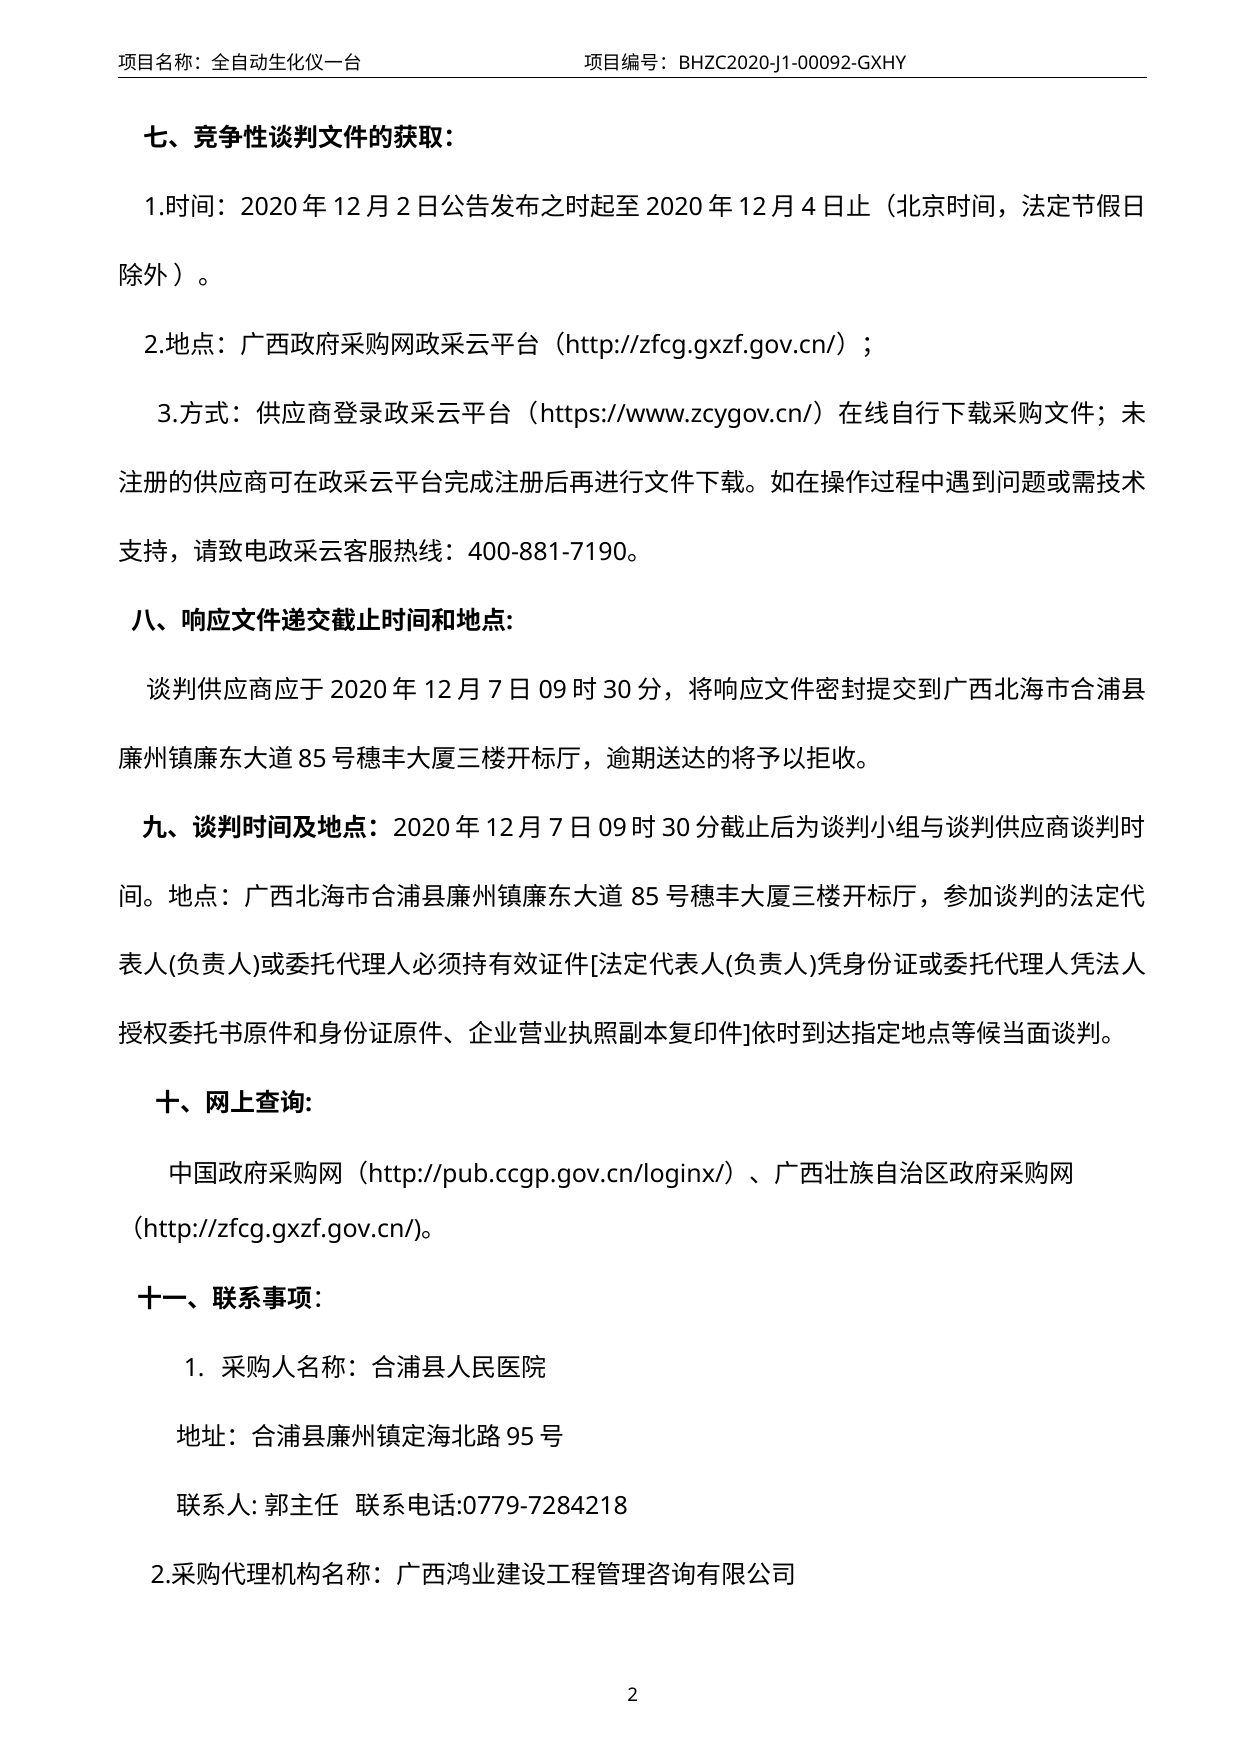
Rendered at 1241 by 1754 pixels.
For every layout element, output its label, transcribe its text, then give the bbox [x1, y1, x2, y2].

text 2.采购代理机构名称：广西鸿业建设工程管理咨询有限公司 [118, 1538, 1147, 1607]
text 联系人: 郭主任 联系电话:0779-7284218 [118, 1469, 1147, 1538]
text 九、谈判时间及地点：2020年12月7日09时30分截止后为谈判小组与谈判供应商谈判时间。地点：广西北海市合浦县廉州镇廉东大道85号穗丰大厦三楼开标厅，参加谈判的法定代表人(负责人)或委托代理人必须持有效证件[法定代表人(负责人)凭身份证或委托代理人凭法人授权委托书原件和身份证原件、企业营业执照副本复印件]依时到达指定地点等候当面谈判。 [118, 791, 1147, 1067]
text 2.地点：广西政府采购网政采云平台（http://zfcg.gxzf.gov.cn/）； [118, 308, 1147, 377]
text 十一、联系事项： [118, 1262, 1147, 1331]
text 谈判供应商应于2020年12月7日09时30分，将响应文件密封提交到广西北海市合浦县廉州镇廉东大道85号穗丰大厦三楼开标厅，逾期送达的将予以拒收。 [118, 653, 1147, 791]
text 十、网上查询: [105, 1067, 1137, 1136]
list 采购人名称：合浦县人民医院 [183, 1331, 1147, 1400]
text 七、竞争性谈判文件的获取： [118, 101, 1147, 170]
text 1.时间：2020年12月2日公告发布之时起至2020年12月4日止（北京时间，法定节假日除外 ）。 [118, 170, 1147, 308]
text 八、响应文件递交截止时间和地点: [118, 584, 1147, 653]
text 3.方式：供应商登录政采云平台（https://www.zcygov.cn/）在线自行下载采购文件；未注册的供应商可在政采云平台完成注册后再进行文件下载。如在操作过程中遇到问题或需技术支持，请致电政采云客服热线：400-881-7190。 [118, 377, 1147, 584]
text 地址：合浦县廉州镇定海北路95号 [118, 1400, 1147, 1469]
text 中国政府采购网（http://pub.ccgp.gov.cn/loginx/）、广西壮族自治区政府采购网（http://zfcg.gxzf.gov.cn/)。 [118, 1154, 1147, 1244]
